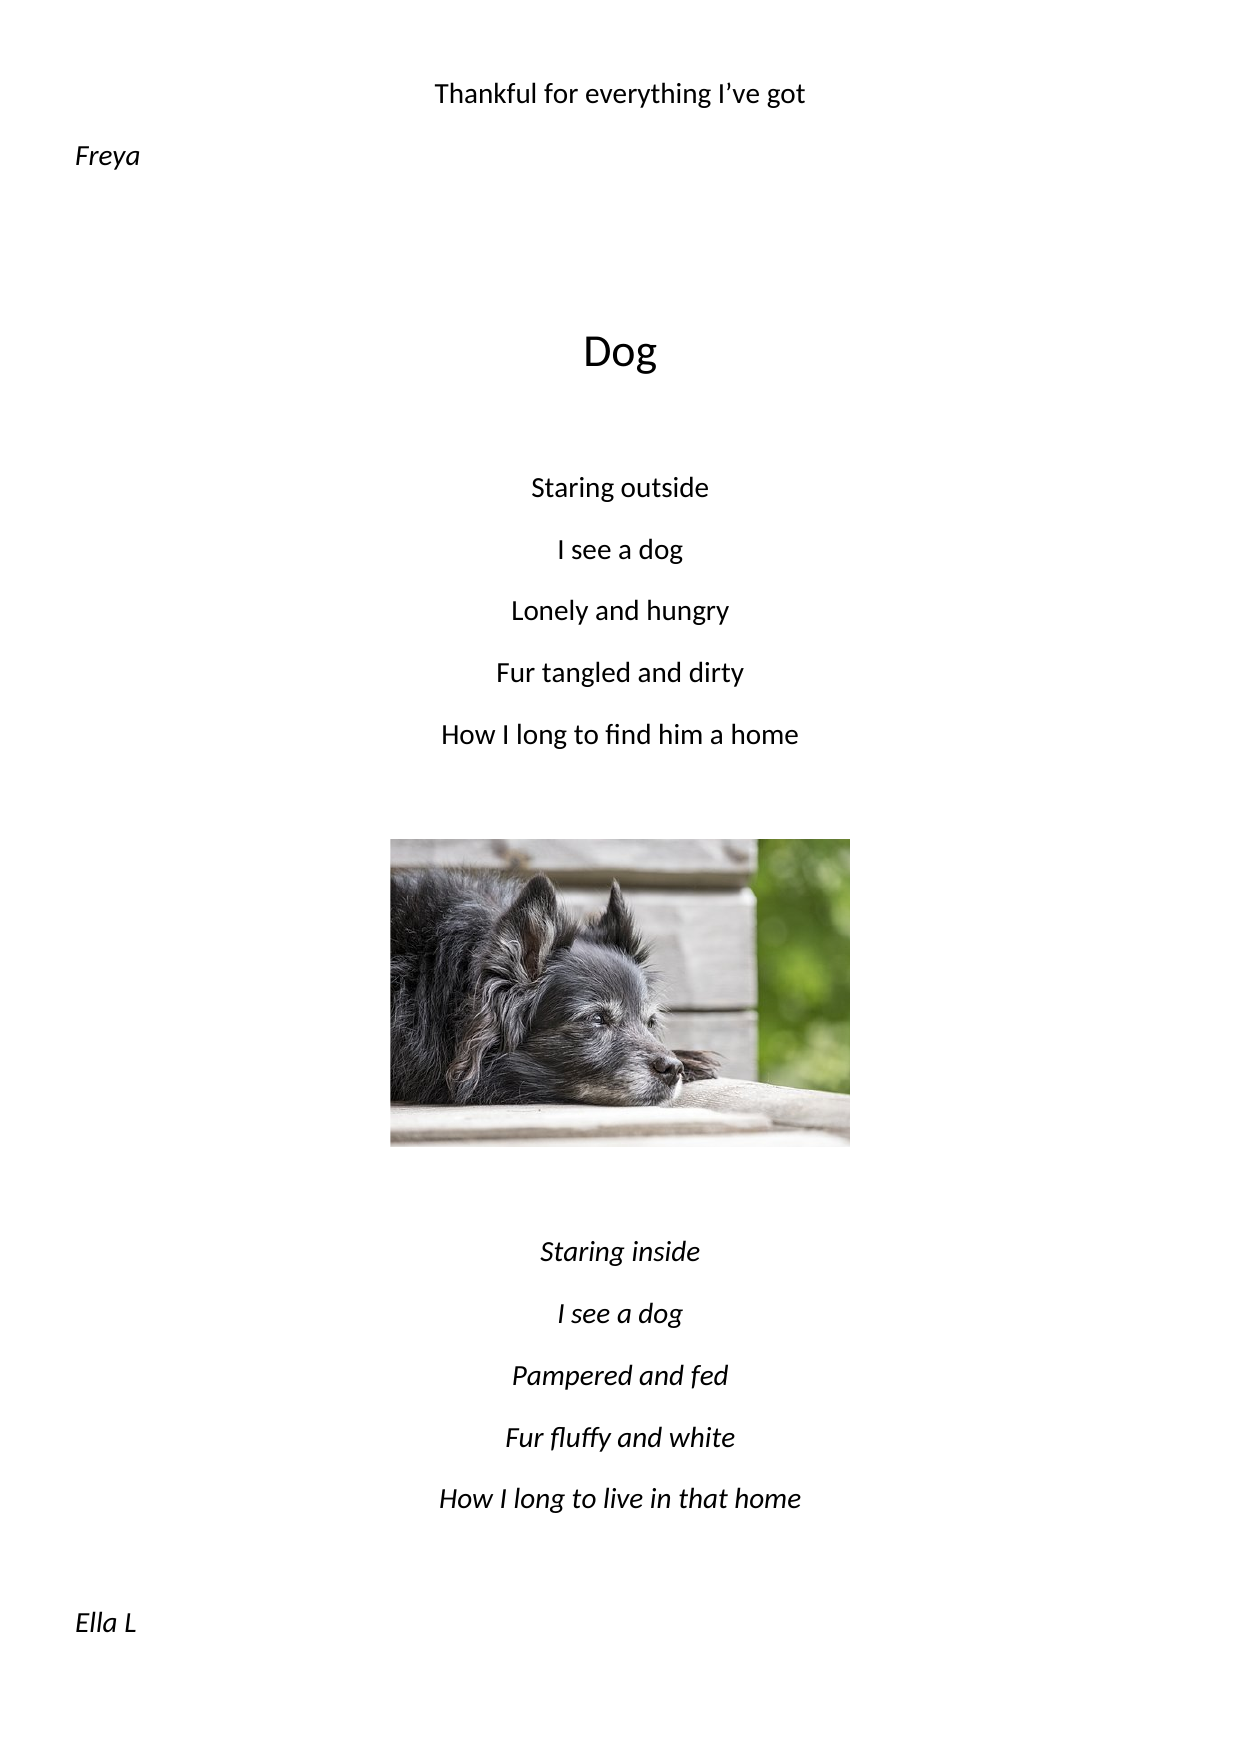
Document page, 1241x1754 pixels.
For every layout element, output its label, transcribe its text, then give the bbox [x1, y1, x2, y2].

text I see a dog [75, 1295, 1165, 1331]
text Ella L [75, 1604, 1165, 1639]
text Pampered and fed [75, 1357, 1165, 1392]
text Fur tangled and dirty [75, 654, 1165, 690]
text I see a dog [75, 531, 1165, 566]
text Fur fluffy and white [75, 1419, 1165, 1454]
text Freya [75, 137, 1165, 172]
text Lonely and hungry [75, 592, 1165, 628]
text Staring inside [75, 1233, 1165, 1269]
text Thankful for everything I’ve got [75, 75, 1165, 111]
text How I long to find him a home [75, 716, 1165, 752]
text How I long to live in that home [75, 1480, 1165, 1516]
text Dog [75, 322, 1165, 378]
picture [390, 839, 850, 1147]
text Staring outside [75, 469, 1165, 504]
